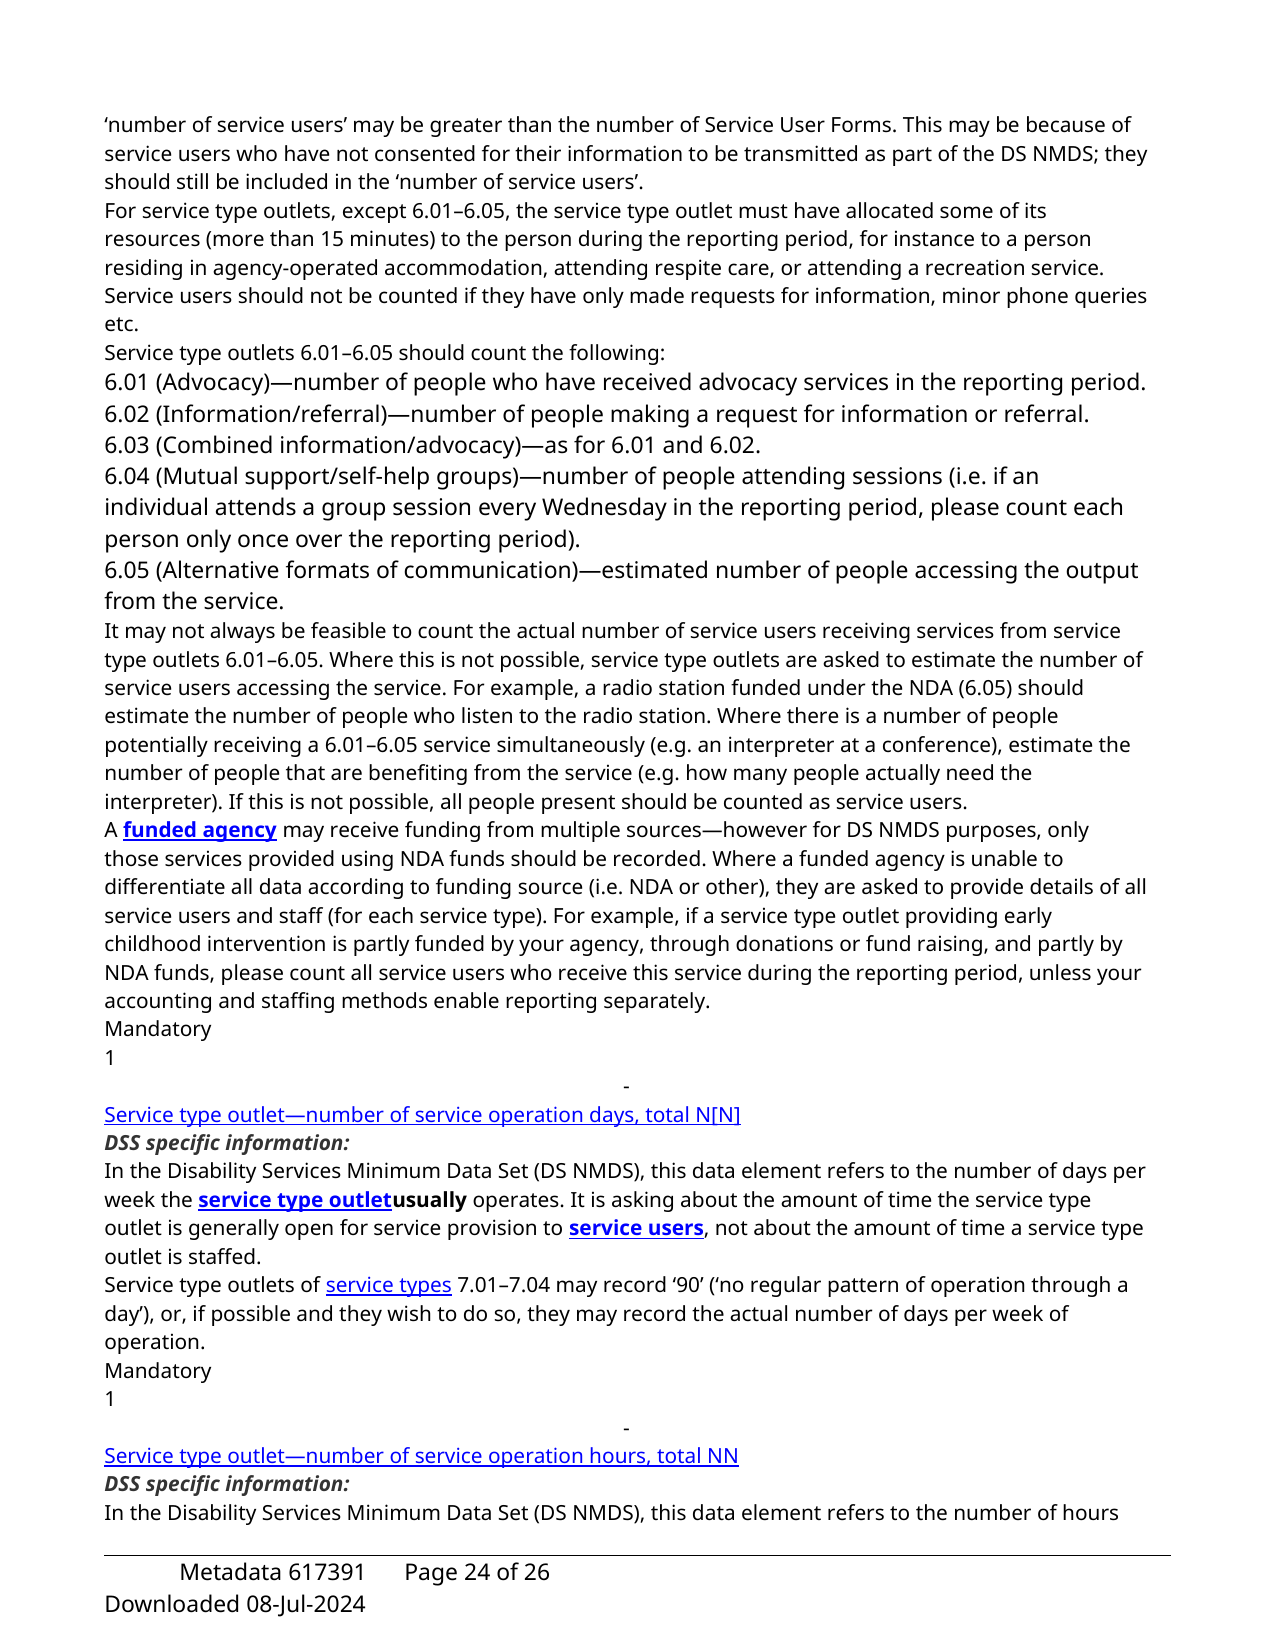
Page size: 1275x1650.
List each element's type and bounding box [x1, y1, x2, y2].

table_cell [93, 110, 1159, 1526]
